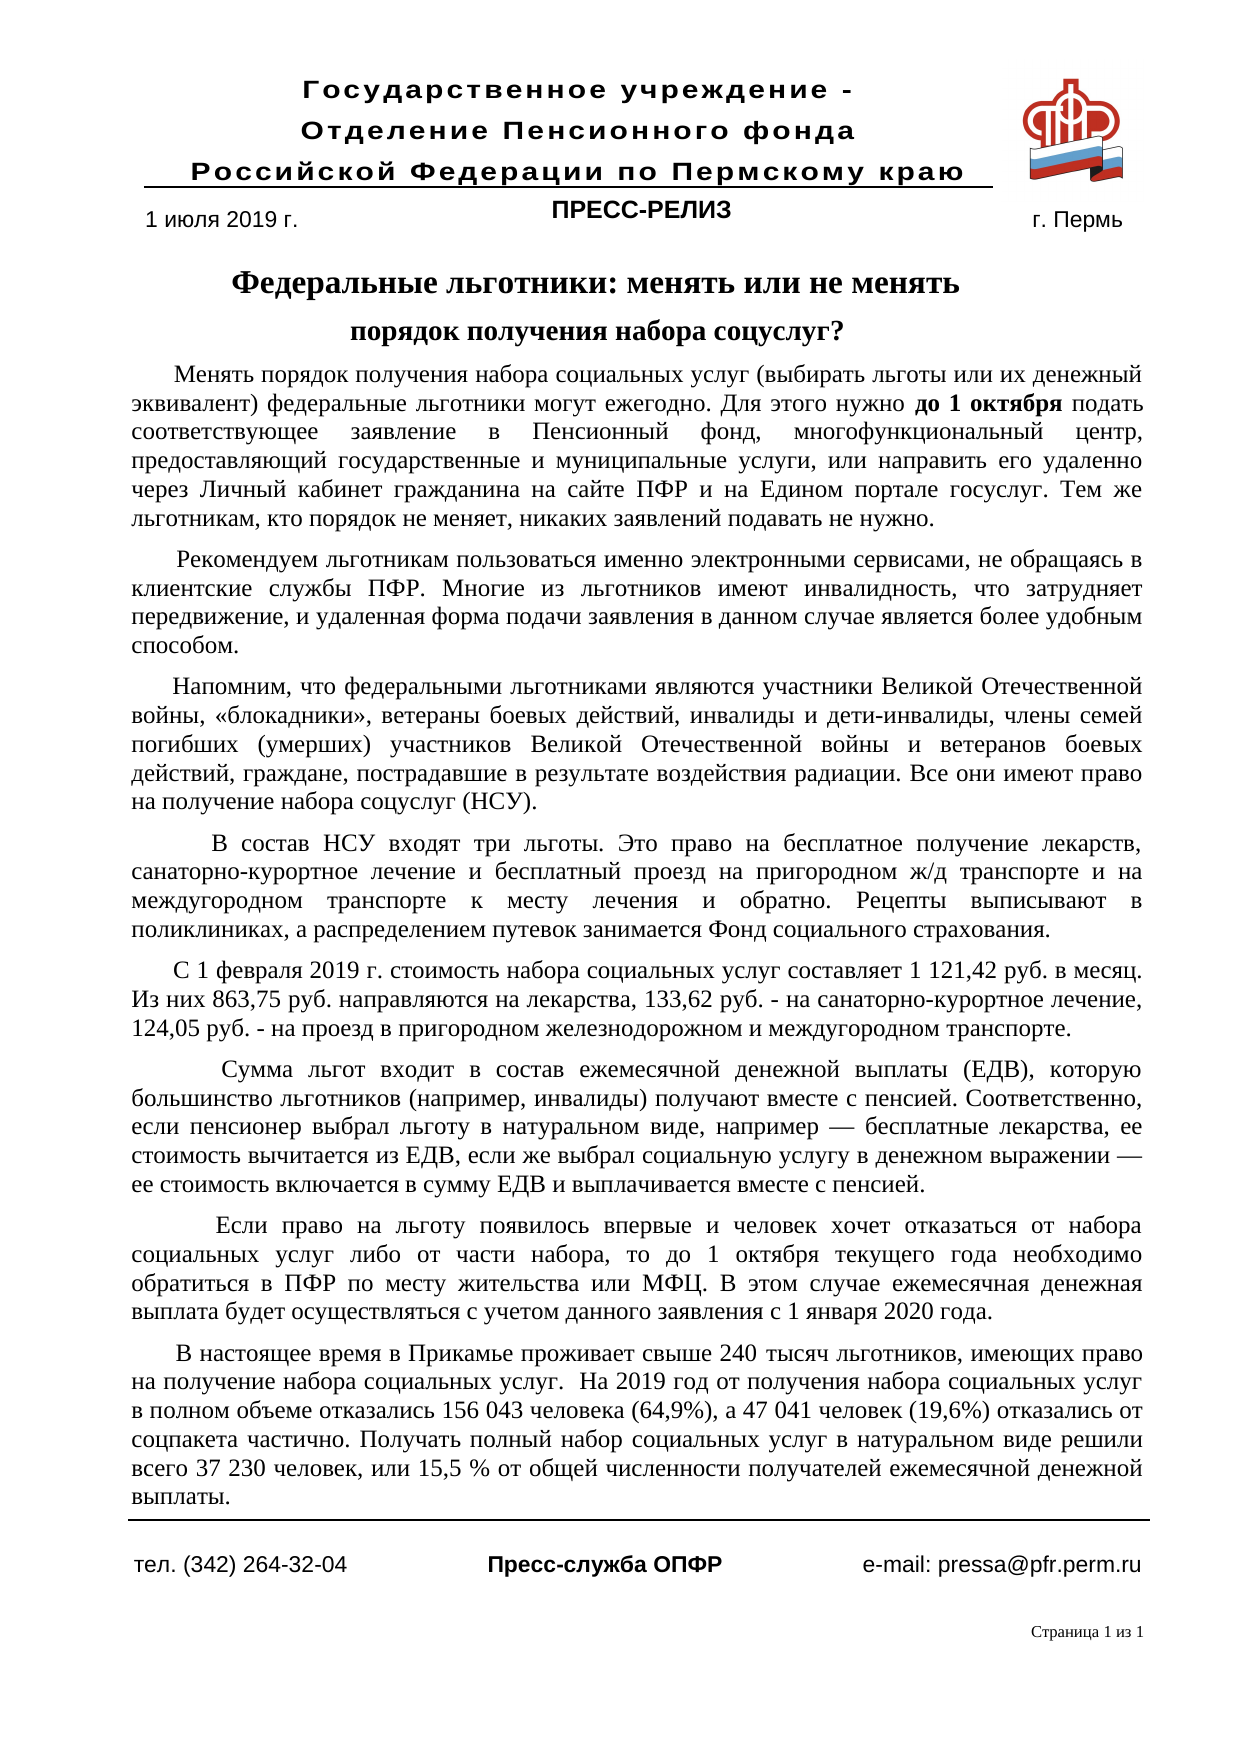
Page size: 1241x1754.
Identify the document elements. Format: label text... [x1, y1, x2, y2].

text С 1 февраля 2019 г. стоимость набора социальных услуг составляет 1 121,42 руб. в месяц. Из них 863,75 руб. направляются на лекарства, 133,62 руб. - на санаторно-курортное лечение, 124,05 руб. - на проезд в пригородном железнодорожном и междугородном транспорте. [131, 955, 1144, 1041]
text Сумма льгот входит в состав ежемесячной денежной выплаты (ЕДВ), которую большинство льготников (например, инвалиды) получают вместе с пенсией. Соответственно, если пенсионер выбрал льготу в натуральном виде, например — бесплатные лекарства, ее стоимость вычитается из ЕДВ, если же выбрал социальную услугу в денежном выражении — ее стоимость включается в сумму ЕДВ и выплачивается вместе с пенсией. [131, 1054, 1144, 1198]
text В состав НСУ входят три льготы. Это право на бесплатное получение лекарств, санаторно-курортное лечение и бесплатный проезд на пригородном ж/д транспорте и на междугородном транспорте к месту лечения и обратно. Рецепты выписывают в поликлиниках, а распределением путевок занимается Фонд социального страхования. [131, 828, 1144, 943]
text Федеральные льготники: менять или не менять [131, 262, 1144, 300]
text Рекомендуем льготникам пользоваться именно электронными сервисами, не обращаясь в клиентские службы ПФР. Многие из льготников имеют инвалидность, что затрудняет передвижение, и удаленная форма подачи заявления в данном случае является более удобным способом. [131, 544, 1144, 659]
picture [1001, 59, 1144, 202]
text В настоящее время в Прикамье проживает свыше 240 тысяч льготников, имеющих право на получение набора социальных услуг. На 2019 год от получения набора социальных услуг в полном объеме отказались 156 043 человека (64,9%), а 47 041 человек (19,6%) отказались от соцпакета частично. Получать полный набор социальных услуг в натуральном виде решили всего 37 230 человек, или 15,5 % от общей численности получателей ежемесячной денежной выплаты. [131, 1338, 1144, 1510]
text Если право на льготу появилось впервые и человек хочет отказаться от набора социальных услуг либо от части набора, то до 1 октября текущего года необходимо обратиться в ПФР по месту жительства или МФЦ. В этом случае ежемесячная денежная выплата будет осуществляться с учетом данного заявления с 1 января 2020 года. [131, 1210, 1144, 1325]
text Напомним, что федеральными льготниками являются участники Великой Отечественной войны, «блокадники», ветераны боевых действий, инвалиды и дети-инвалиды, члены семей погибших (умерших) участников Великой Отечественной войны и ветеранов боевых действий, граждане, пострадавшие в результате воздействия радиации. Все они имеют право на получение набора соцуслуг (НСУ). [131, 671, 1144, 815]
text порядок получения набора соцуслуг? [131, 313, 1144, 346]
text Менять порядок получения набора социальных услуг (выбирать льготы или их денежный эквивалент) федеральные льготники могут ежегодно. Для этого нужно до 1 октября подать соответствующее заявление в Пенсионный фонд, многофункциональный центр, предоставляющий государственные и муниципальные услуги, или направить его удаленно через Личный кабинет гражданина на сайте ПФР и на Едином портале госуслуг. Тем же льготникам, кто порядок не меняет, никаких заявлений подавать не нужно. [131, 359, 1144, 531]
